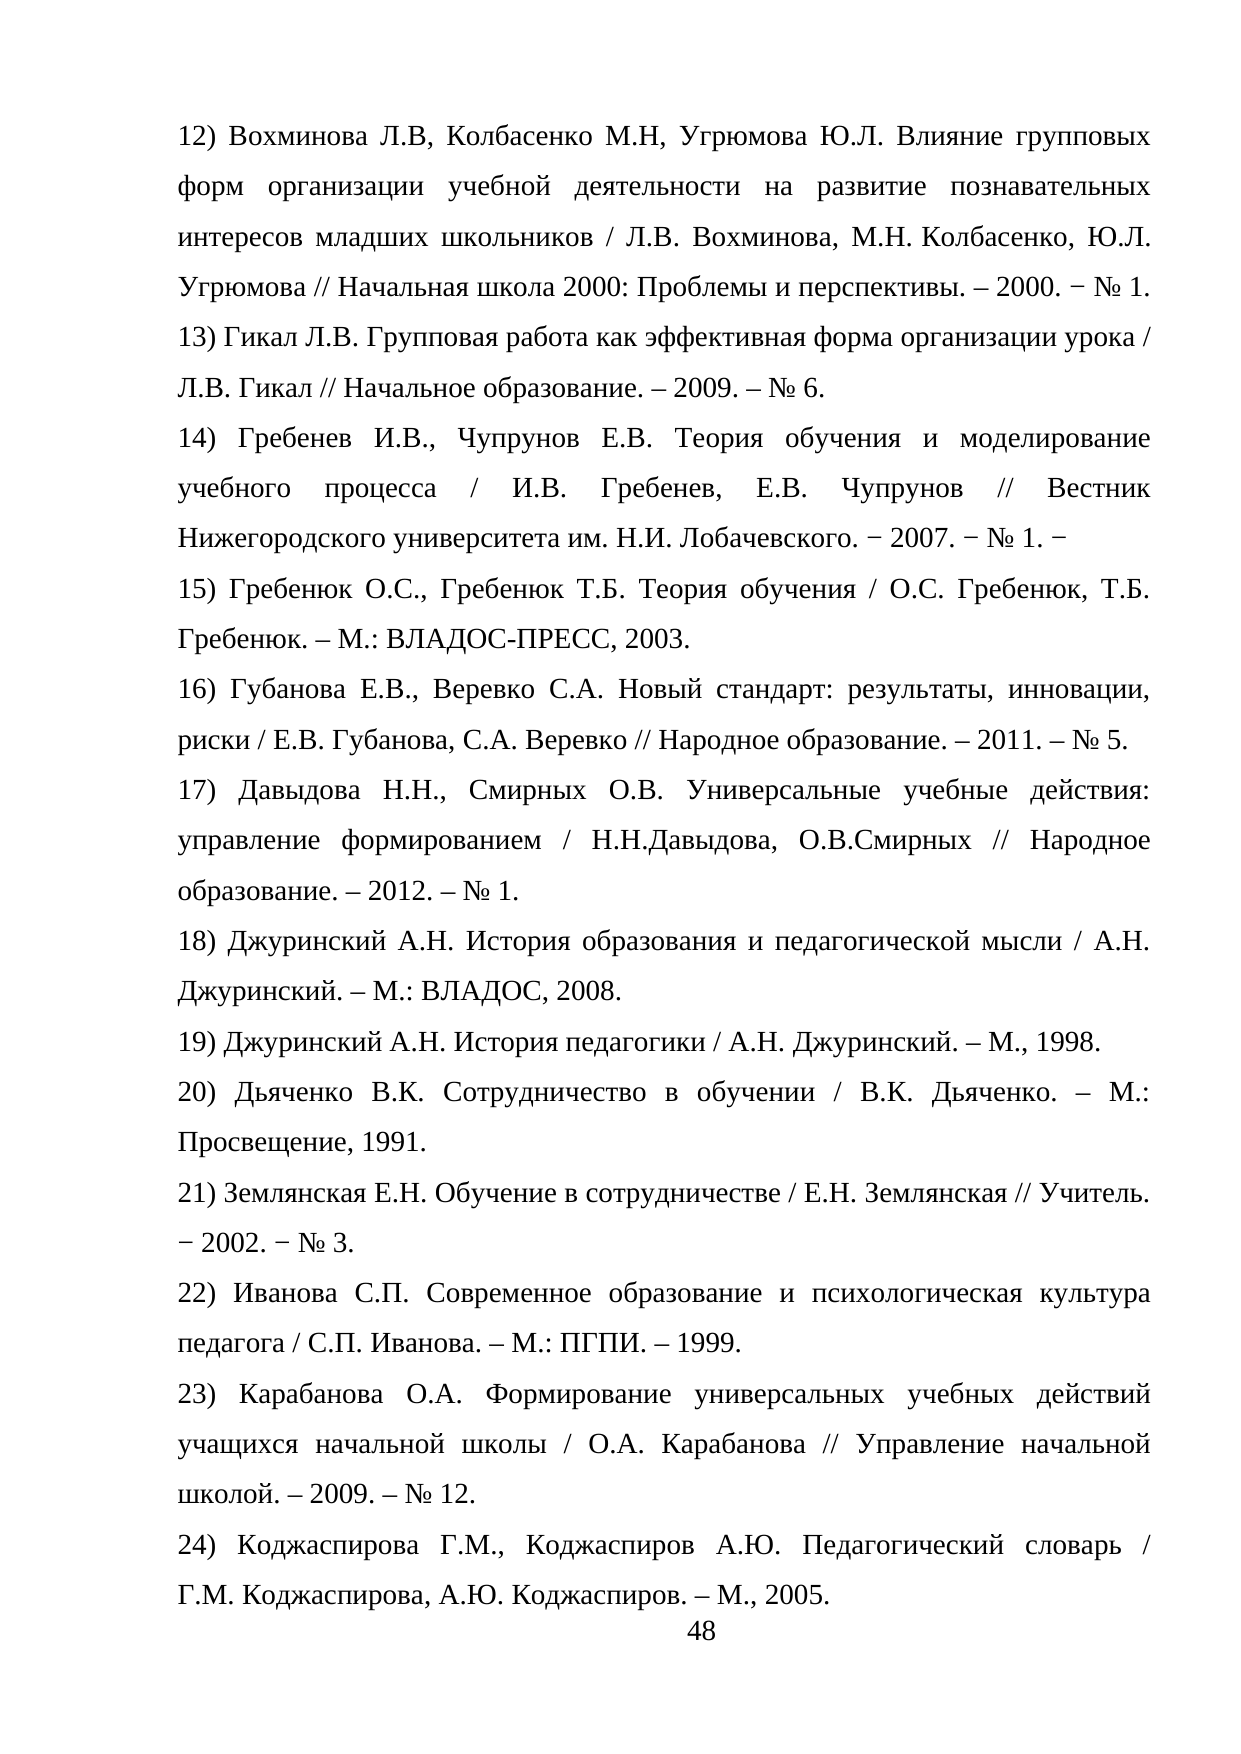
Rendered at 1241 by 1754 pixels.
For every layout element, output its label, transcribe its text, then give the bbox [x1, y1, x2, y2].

text 15) Гребенюк О.С., Гребенюк Т.Б. Теория обучения / О.С. Гребенюк, Т.Б. Гребенюк. – М.: ВЛАДОС-ПРЕСС, 2003. [177, 571, 1152, 655]
text 23) Карабанова О.А. Формирование универсальных учебных действий учащихся начальной школы / О.А. Карабанова // Управление начальной школой. – 2009. – № 12. [177, 1376, 1152, 1510]
text 18) Джуринский А.Н. История образования и педагогической мысли / А.Н. Джуринский. – М.: ВЛАДОС, 2008. [177, 923, 1152, 1007]
text 20) Дьяченко В.К. Сотрудничество в обучении / В.К. Дьяченко. – М.: Просвещение, 1991. [177, 1074, 1152, 1158]
text 22) Иванова С.П. Современное образование и психологическая культура педагога / С.П. Иванова. – М.: ПГПИ. – 1999. [177, 1275, 1152, 1359]
text 16) Губанова Е.В., Веревко С.А. Новый стандарт: результаты, инновации, риски / Е.В. Губанова, С.А. Веревко // Народное образование. – 2011. – № 5. [177, 672, 1152, 755]
text 19) Джуринский А.Н. История педагогики / А.Н. Джуринский. – М., 1998. [177, 1024, 1152, 1057]
text 17) Давыдова Н.Н., Смирных О.В. Универсальные учебные действия: управление формированием / Н.Н.Давыдова, О.В.Смирных // Народное образование. – 2012. – № 1. [177, 772, 1152, 906]
text 14) Гребенев И.В., Чупрунов Е.В. Теория обучения и моделирование учебного процесса / И.В. Гребенев, Е.В. Чупрунов // Вестник Нижегородского университета им. Н.И. Лобачевского. − 2007. − № 1. − [177, 420, 1152, 554]
text 21) Землянская Е.Н. Обучение в сотрудничестве / Е.Н. Землянская // Учитель. − 2002. − № 3. [177, 1175, 1152, 1258]
text 24) Коджаспирова Г.М., Коджаспиров А.Ю. Педагогический словарь / Г.М. Коджаспирова, А.Ю. Коджаспиров. – М., 2005. [177, 1527, 1152, 1611]
text 12) Вохминова Л.В, Колбасенко М.Н, Угрюмова Ю.Л. Влияние групповых форм организации учебной деятельности на развитие познавательных интересов младших школьников / Л.В. Вохминова, М.Н. Колбасенко, Ю.Л. Угрюмова // Начальная школа 2000: Проблемы и перспективы. – 2000. − № 1. 13) Гикал Л.В. Групповая работа как эффективная форма организации урока / Л.В. Гикал // Начальное образование. – 2009. – № 6. [177, 118, 1152, 403]
